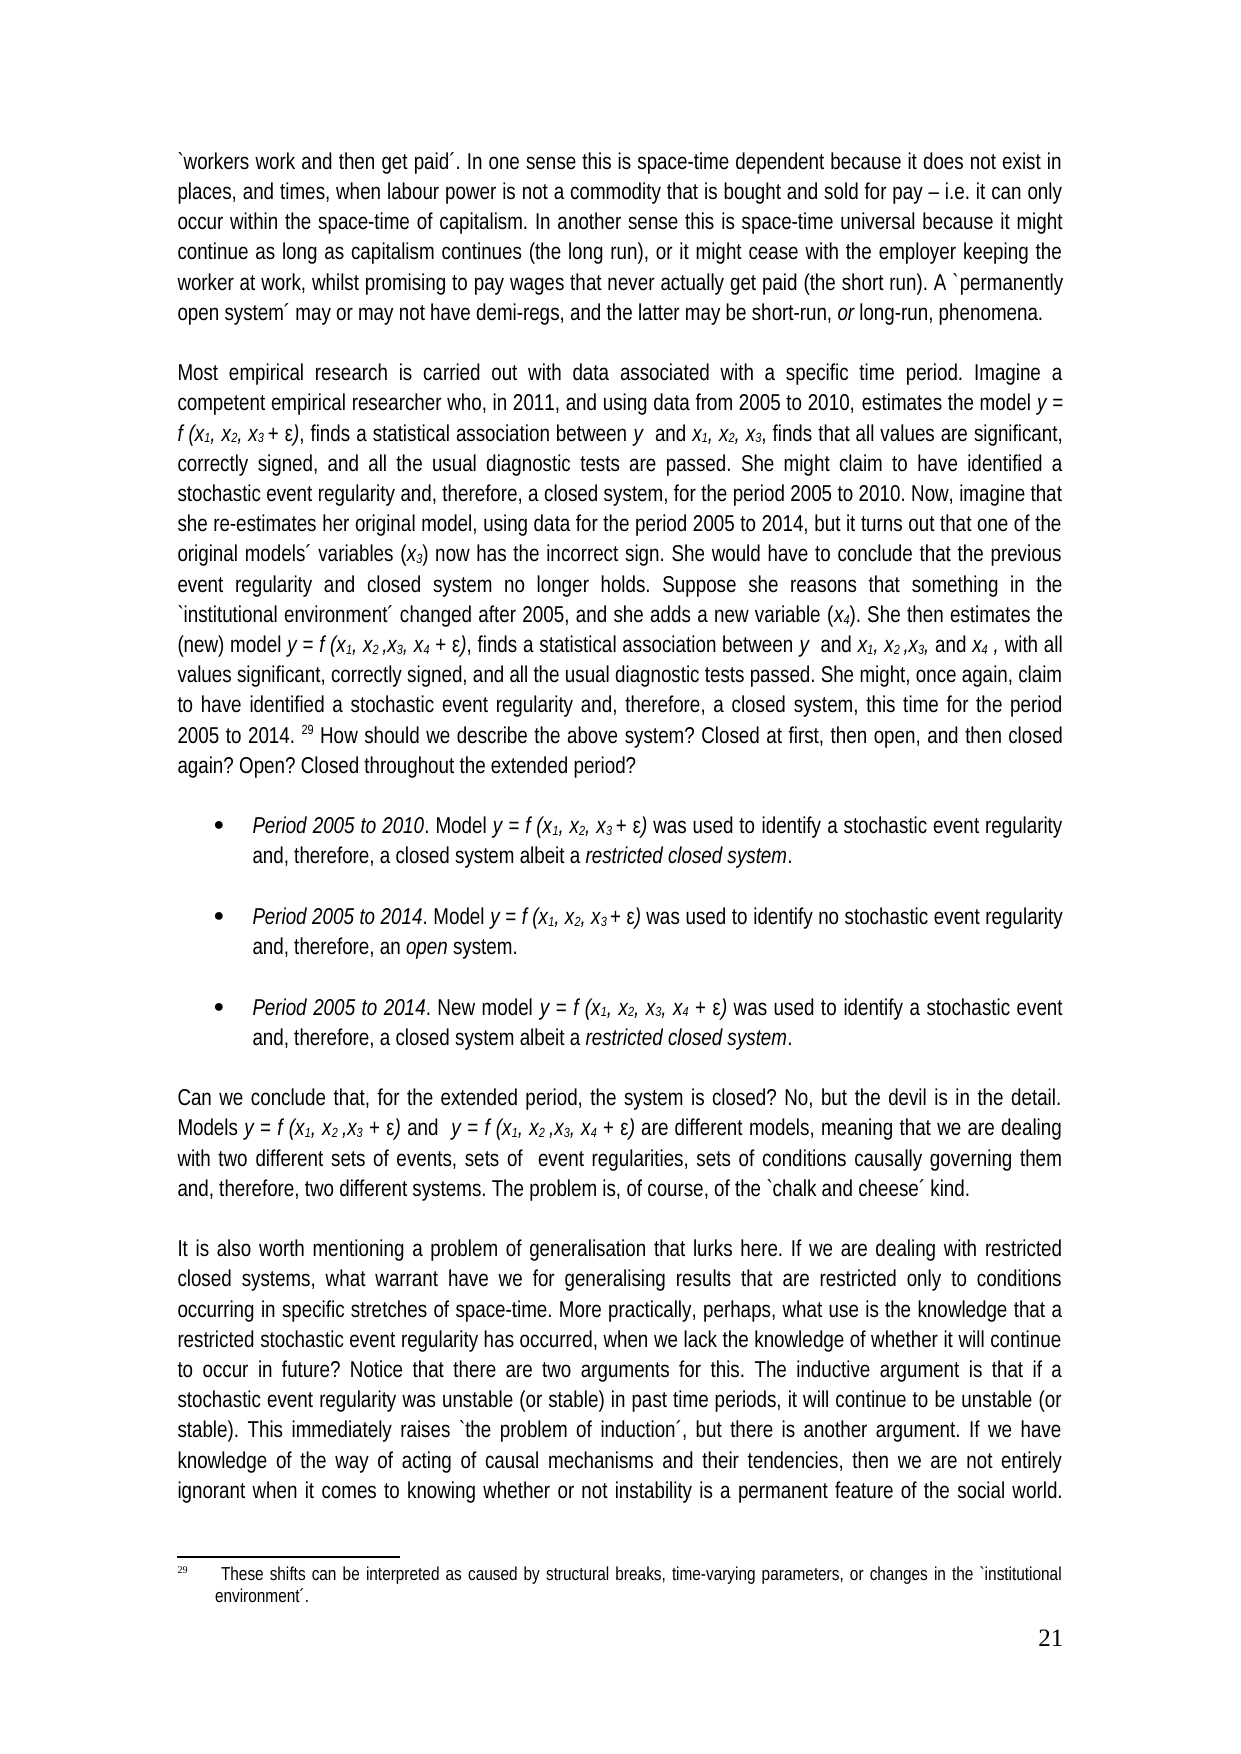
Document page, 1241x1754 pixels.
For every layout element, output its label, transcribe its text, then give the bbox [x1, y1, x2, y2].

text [177, 148, 1063, 325]
list Period 2005 to 2014. Model y = f (x1, x2, x3 + ε) was used to identify no stochastic event regularity and, therefore, an open system. [215, 903, 1063, 959]
text Most empirical research is carried out with data associated with a specific time period. Imagine a competent empirical researcher who, in 2011, and using data from 2005 to 2010, estimates the model y = f (x1, x2, x3 + ε), finds a statistical association between y and x1, x2, x3, finds that all values are significant, correctly signed, and all the usual diagnostic tests are passed. She might claim to have identified a stochastic event regularity and, therefore, a closed system, for the period 2005 to 2010. Now, imagine that she re-estimates her original model, using data for the period 2005 to 2014, but it turns out that one of the original models´ variables (x3) now has the incorrect sign. She would have to conclude that the previous event regularity and closed system no longer holds. Suppose she reasons that something in the `institutional environment´ changed after 2005, and she adds a new variable (x4). She then estimates the (new) model y = f (x1, x2 ,x3, x4 + ε), finds a statistical association between y and x1, x2 ,x3, and x4 , with all values significant, correctly signed, and all the usual diagnostic tests passed. She might, once again, claim to have identified a stochastic event regularity and, therefore, a closed system, this time for the period 2005 to 2014. How should we describe the above system? Closed at first, then open, and then closed again? Open? Closed throughout the extended period? [177, 359, 1063, 778]
list Period 2005 to 2014. New model y = f (x1, x2, x3, x4 + ε) was used to identify a stochastic event and, therefore, a closed system albeit a restricted closed system. [215, 993, 1063, 1050]
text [177, 1235, 1063, 1503]
list Period 2005 to 2010. Model y = f (x1, x2, x3 + ε) was used to identify a stochastic event regularity and, therefore, a closed system albeit a restricted closed system. [215, 812, 1063, 869]
text Can we conclude that, for the extended period, the system is closed? No, but the devil is in the detail. Models y = f (x1, x2 ,x3 + ε) and y = f (x1, x2 ,x3, x4 + ε) are different models, meaning that we are dealing with two different sets of events, sets of event regularities, sets of conditions causally governing them and, therefore, two different systems. The problem is, of course, of the `chalk and cheese´ kind. [177, 1084, 1063, 1201]
